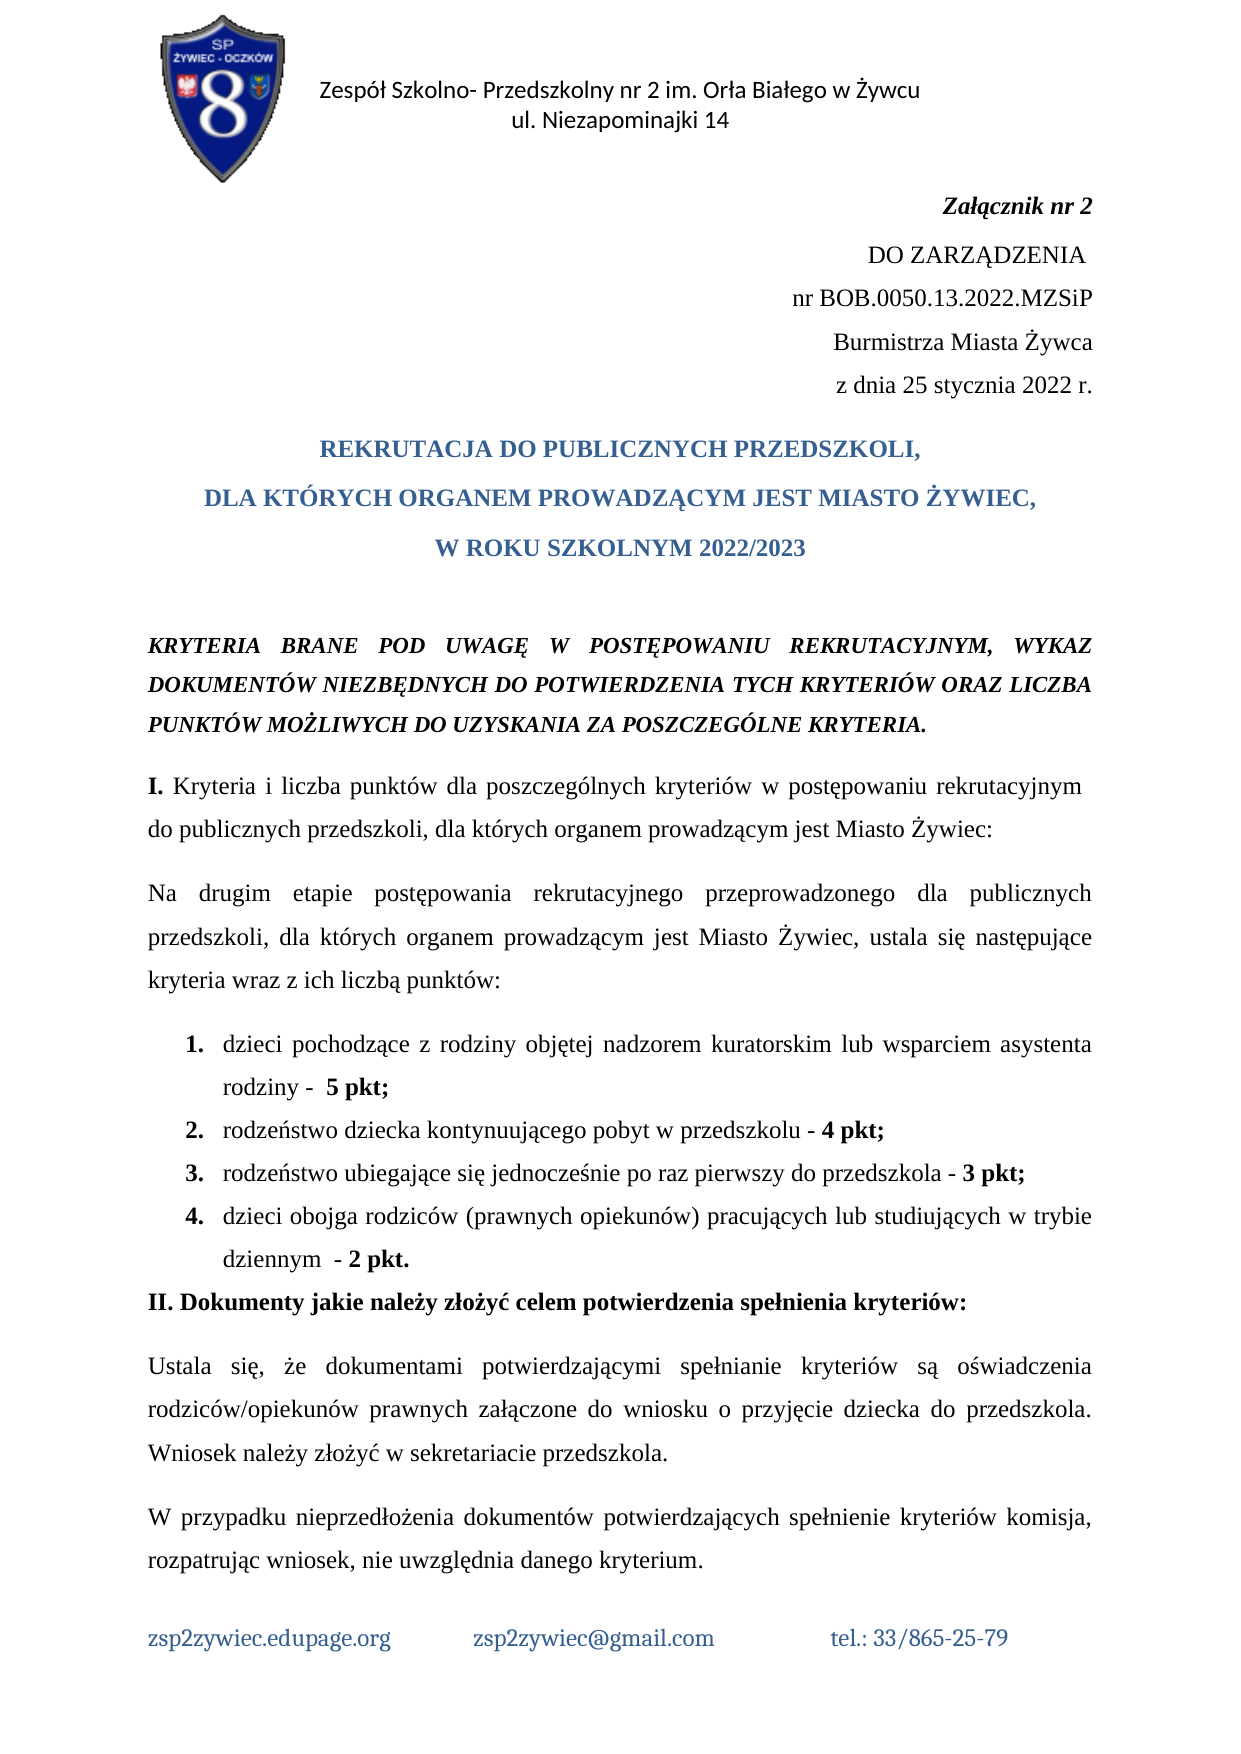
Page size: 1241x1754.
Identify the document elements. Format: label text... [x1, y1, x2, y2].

text W ROKU SZKOLNYM 2022/2023 [148, 533, 1093, 562]
text II. Dokumenty jakie należy złożyć celem potwierdzenia spełnienia kryteriów: [148, 1287, 1093, 1316]
text KRYTERIA BRANE POD UWAGĘ W POSTĘPOWANIU REKRUTACYJNYM, WYKAZ DOKUMENTÓW NIEZBĘDNYCH DO POTWIERDZENIA TYCH KRYTERIÓW ORAZ LICZBA PUNKTÓW MOŻLIWYCH DO UZYSKANIA ZA POSZCZEGÓLNE KRYTERIA. [148, 632, 1093, 737]
text W przypadku nieprzedłożenia dokumentów potwierdzających spełnienie kryteriów komisja, rozpatrując wniosek, nie uwzględnia danego kryterium. [148, 1502, 1093, 1573]
picture [131, 6, 314, 200]
text DLA KTÓRYCH ORGANEM PROWADZĄCYM JEST MIASTO ŻYWIEC, [148, 483, 1093, 512]
text DO ZARZĄDZENIA nr BOB.0050.13.2022.MZSiP Burmistrza Miasta Żywca z dnia 25 stycznia 2022 r. [148, 240, 1093, 398]
text Ustala się, że dokumentami potwierdzającymi spełnianie kryteriów są oświadczenia rodziców/opiekunów prawnych załączone do wniosku o przyjęcie dziecka do przedszkola. Wniosek należy złożyć w sekretariacie przedszkola. [148, 1351, 1093, 1466]
text Na drugim etapie postępowania rekrutacyjnego przeprowadzonego dla publicznych przedszkoli, dla których organem prowadzącym jest Miasto Żywiec, ustala się następujące kryteria wraz z ich liczbą punktów: [148, 878, 1093, 993]
list rodzeństwo ubiegające się jednocześnie po raz pierwszy do przedszkola - 3 pkt; [185, 1158, 1093, 1187]
list dzieci obojga rodziców (prawnych opiekunów) pracujących lub studiujących w trybie dziennym - 2 pkt. [185, 1201, 1093, 1273]
text I. Kryteria i liczba punktów dla poszczególnych kryteriów w postępowaniu rekrutacyjnym do publicznych przedszkoli, dla których organem prowadzącym jest Miasto Żywiec: [148, 771, 1093, 843]
list dzieci pochodzące z rodziny objętej nadzorem kuratorskim lub wsparciem asystenta rodziny - 5 pkt; [185, 1029, 1093, 1101]
text REKRUTACJA DO PUBLICZNYCH PRZEDSZKOLI, [148, 434, 1093, 462]
list rodzeństwo dziecka kontynuującego pobyt w przedszkolu - 4 pkt; [185, 1115, 1093, 1144]
text Załącznik nr 2 [148, 191, 1093, 219]
